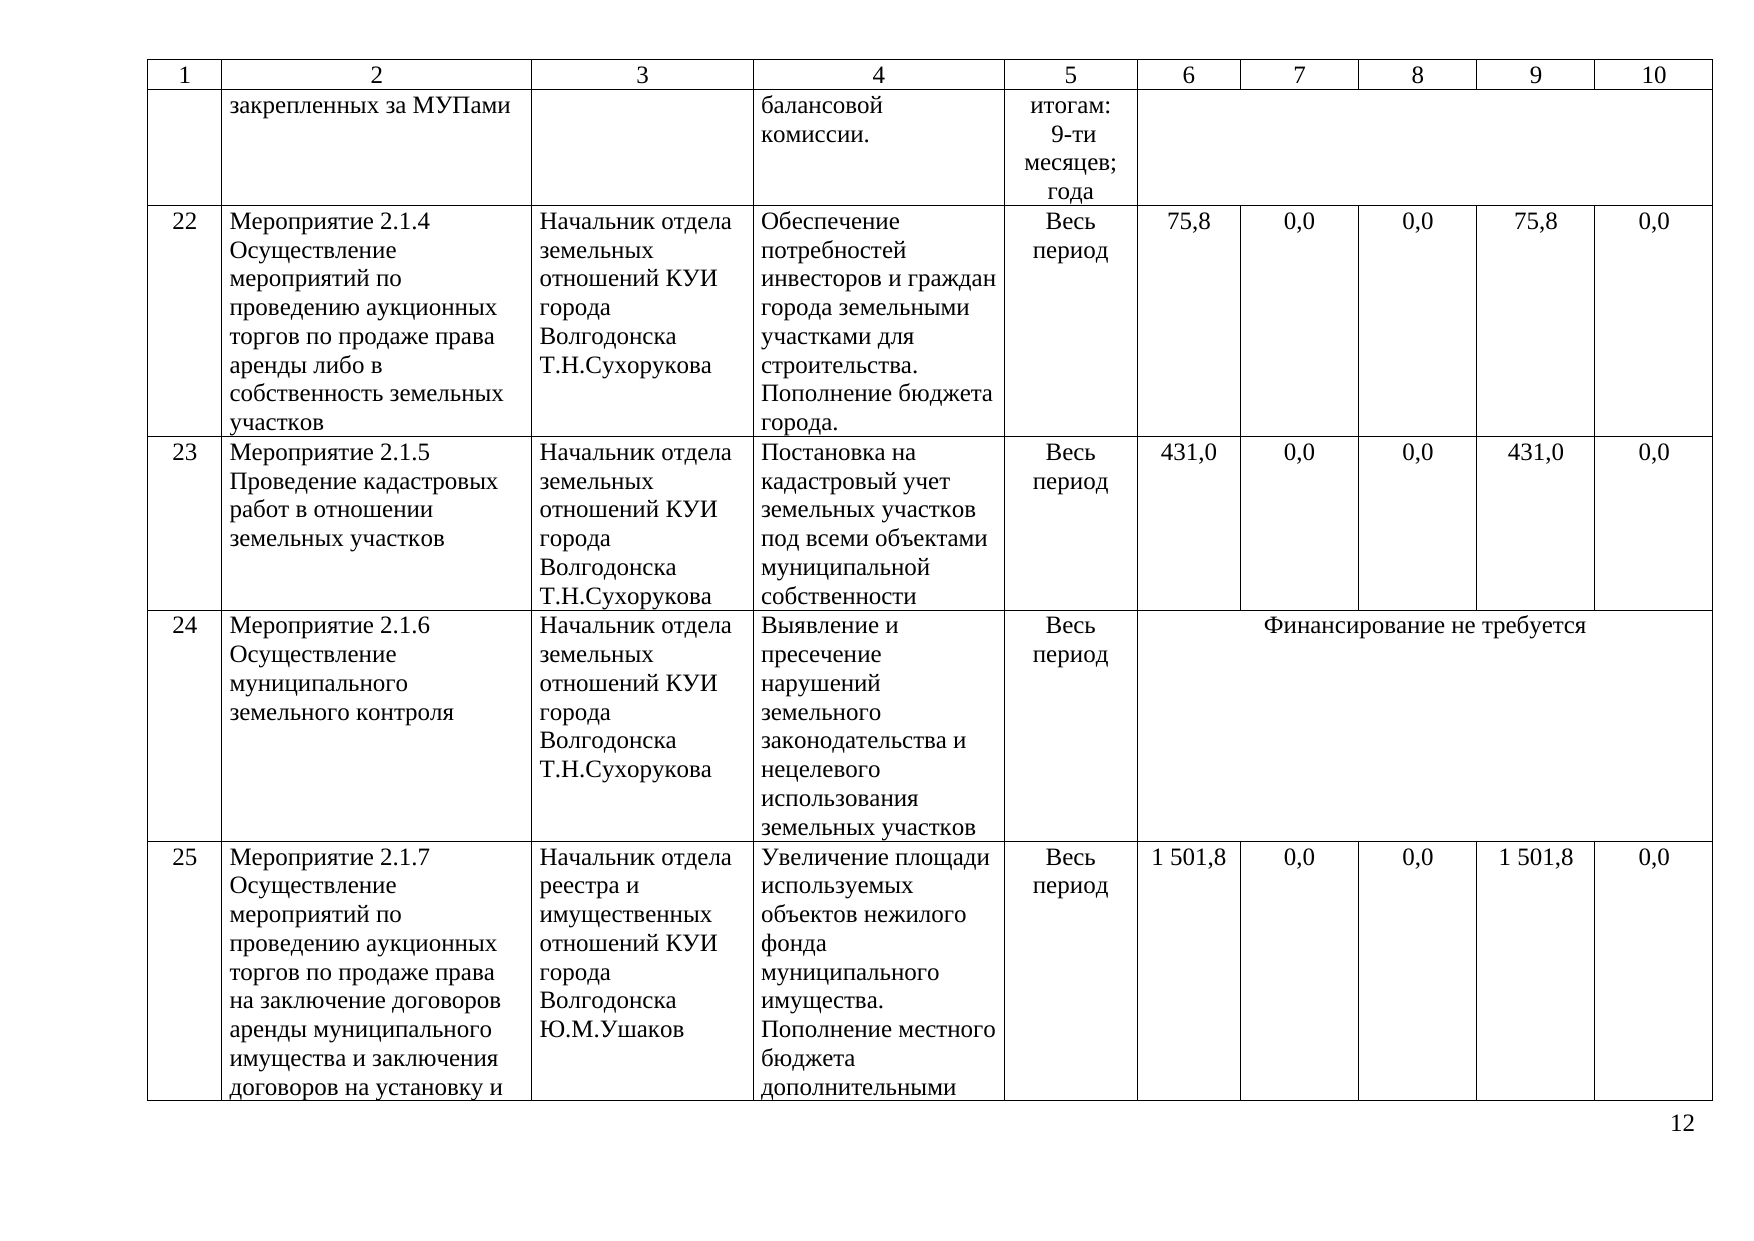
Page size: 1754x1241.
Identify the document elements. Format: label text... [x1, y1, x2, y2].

table_cell 0,0 [1595, 437, 1712, 609]
table_header 10 [1595, 60, 1712, 89]
table_cell 0,0 [1241, 206, 1358, 436]
table_cell Весь период [1005, 842, 1137, 1100]
table_header 6 [1138, 60, 1240, 89]
table_cell Мероприятие 2.1.4 Осуществление мероприятий по проведению аукционных торгов по продаже права аренды либо в собственность земельных участков [222, 206, 531, 436]
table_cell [532, 842, 753, 1100]
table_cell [1005, 90, 1137, 205]
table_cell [754, 842, 1004, 1100]
table_cell Мероприятие 2.1.6 Осуществление муниципального земельного контроля [222, 611, 531, 841]
table_cell 431,0 [1477, 437, 1594, 609]
table_cell 24 [148, 611, 221, 841]
table_cell Весь период [1005, 206, 1137, 436]
table_cell 23 [148, 437, 221, 609]
table_header 2 [222, 60, 531, 89]
table_cell Финансирование не требуется [1138, 611, 1712, 841]
table_cell 0,0 [1359, 842, 1476, 1100]
table_cell 0,0 [1359, 206, 1476, 436]
table_header 3 [532, 60, 753, 89]
table_cell Обеспечение потребностей инвесторов и граждан города земельными участками для строительства. Пополнение бюджета города. [754, 206, 1004, 436]
table_cell Начальник отдела земельных отношений КУИ города Волгодонска Т.Н.Сухорукова [532, 611, 753, 841]
table_cell 1 501,8 [1138, 842, 1240, 1100]
table_cell 0,0 [1359, 437, 1476, 609]
table_cell Весь период [1005, 437, 1137, 609]
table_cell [222, 842, 531, 1100]
table_cell 75,8 [1477, 206, 1594, 436]
table_cell Выявление и пресечение нарушений земельного законодательства и нецелевого использования земельных участков [754, 611, 1004, 841]
table_cell 0,0 [1241, 437, 1358, 609]
table_header 1 [148, 60, 221, 89]
table_cell 431,0 [1138, 437, 1240, 609]
table_cell 0,0 [1595, 842, 1712, 1100]
table_header 8 [1359, 60, 1476, 89]
table_header 5 [1005, 60, 1137, 89]
table_cell 25 [148, 842, 221, 1100]
table_cell Мероприятие 2.1.5 Проведение кадастровых работ в отношении земельных участков [222, 437, 531, 609]
table_cell Весь период [1005, 611, 1137, 841]
table_cell Начальник отдела земельных отношений КУИ города Волгодонска Т.Н.Сухорукова [532, 206, 753, 436]
table_cell Начальник отдела земельных отношений КУИ города Волгодонска Т.Н.Сухорукова [532, 437, 753, 609]
table_cell 75,8 [1138, 206, 1240, 436]
table_cell 0,0 [1241, 842, 1358, 1100]
table_cell 22 [148, 206, 221, 436]
table_cell 0,0 [1595, 206, 1712, 436]
table_header 4 [754, 60, 1004, 89]
table_header 9 [1477, 60, 1594, 89]
table_cell Постановка на кадастровый учет земельных участков под всеми объектами муниципальной собственности [754, 437, 1004, 609]
table_cell 1 501,8 [1477, 842, 1594, 1100]
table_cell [754, 90, 1004, 205]
table_header 7 [1241, 60, 1358, 89]
